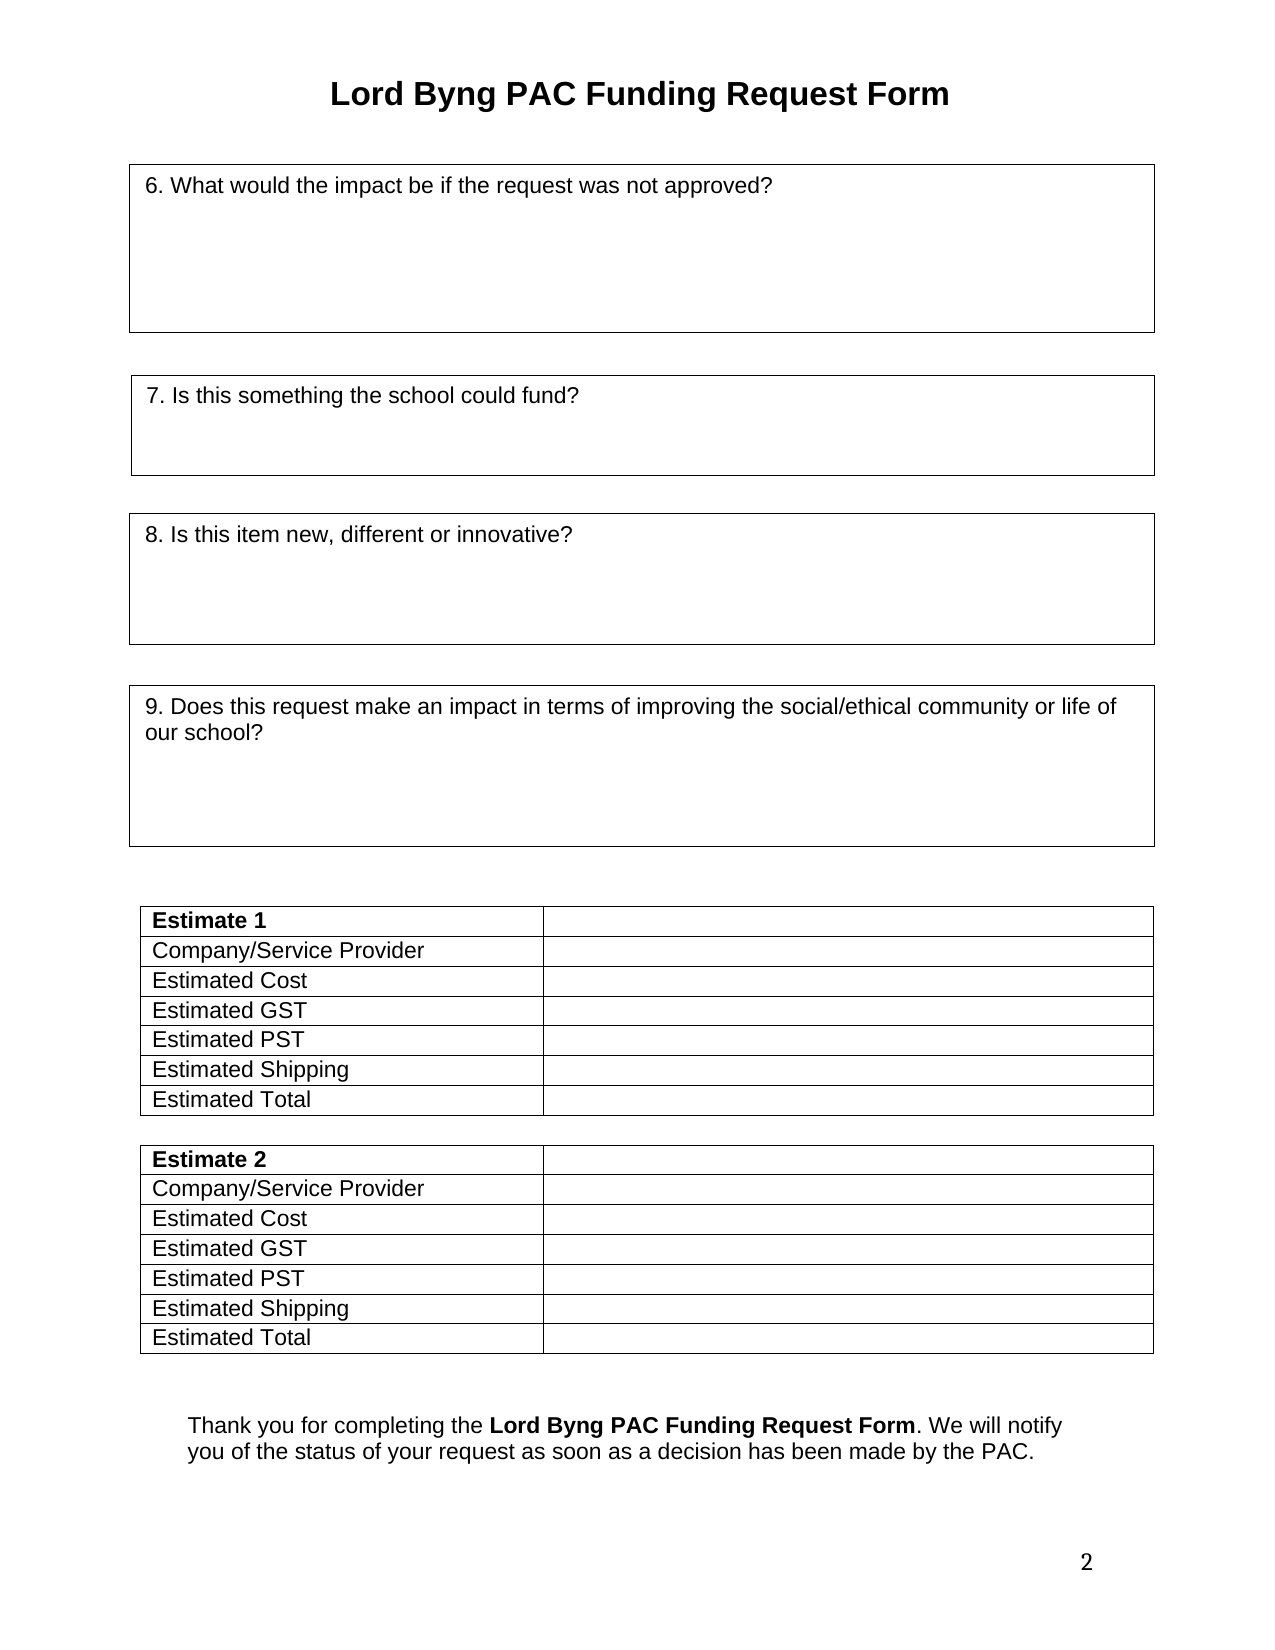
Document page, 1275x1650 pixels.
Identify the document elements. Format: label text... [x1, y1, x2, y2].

table_cell Estimated PST [141, 1265, 543, 1293]
table_cell [544, 967, 1153, 996]
text Thank you for completing the Lord Byng PAC Funding Request Form. We will notify you of the status of your request as soon as a decision has been made by the PAC. [187, 1412, 1093, 1464]
table_cell Estimated GST [141, 997, 543, 1025]
table_cell Estimated Cost [141, 967, 543, 996]
table_cell [544, 1295, 1153, 1323]
table_cell [544, 1056, 1153, 1085]
table_cell [544, 1235, 1153, 1264]
table_cell [544, 1265, 1153, 1293]
table_cell Estimated GST [141, 1235, 543, 1264]
table_cell [544, 937, 1153, 966]
table_cell Estimated Shipping [141, 1056, 543, 1085]
table_cell Company/Service Provider [141, 937, 543, 966]
table_cell [544, 1026, 1153, 1055]
table_header Estimate 2 [141, 1146, 543, 1174]
table_cell [544, 1086, 1153, 1115]
table_cell Estimated PST [141, 1026, 543, 1055]
table_cell Estimated Shipping [141, 1295, 543, 1323]
table_cell Estimated Total [141, 1324, 543, 1353]
table_cell Estimated Cost [141, 1205, 543, 1234]
table_cell [544, 1205, 1153, 1234]
table_cell [544, 1175, 1153, 1204]
table_header [544, 1146, 1153, 1174]
table_cell Company/Service Provider [141, 1175, 543, 1204]
table_cell [544, 997, 1153, 1025]
table_header Estimate 1 [141, 907, 543, 936]
table_header [544, 907, 1153, 936]
table_cell [544, 1324, 1153, 1353]
table_cell Estimated Total [141, 1086, 543, 1115]
